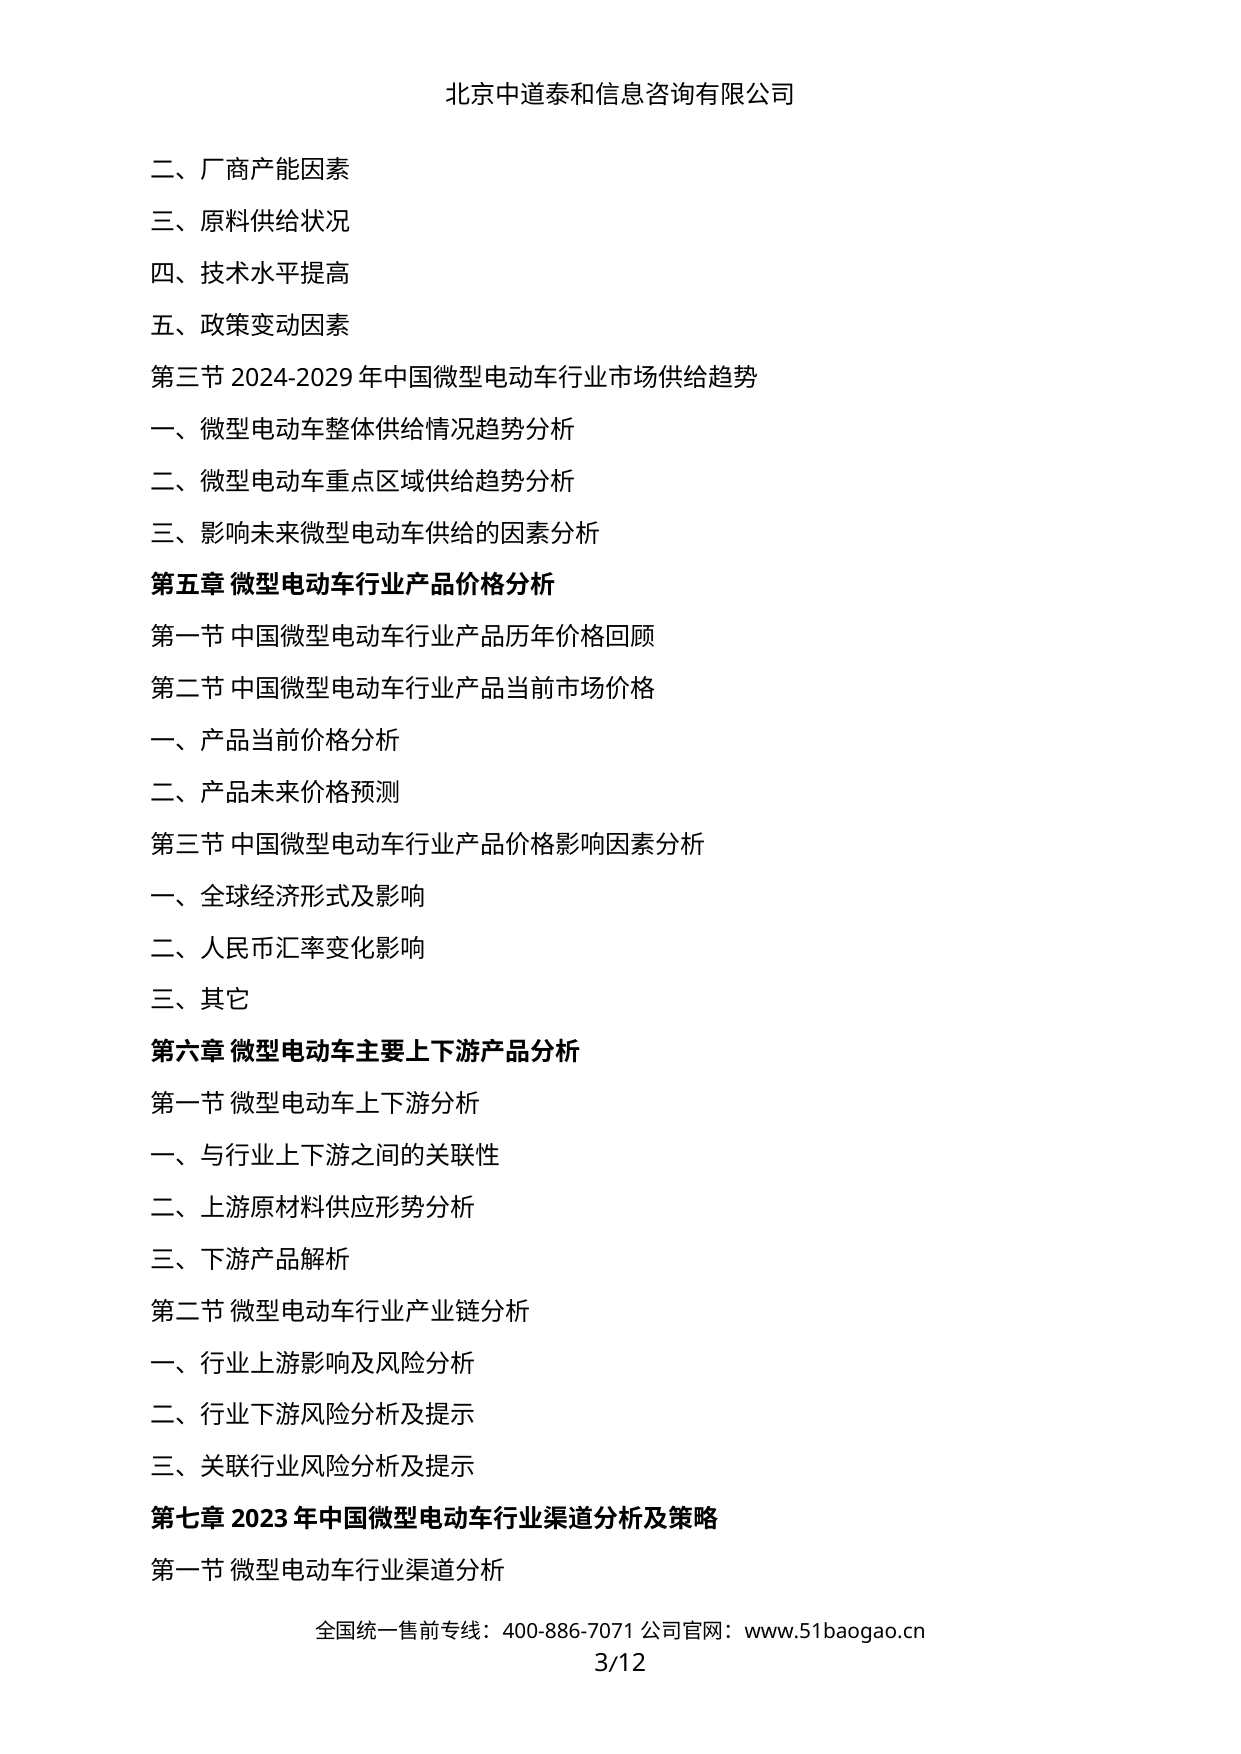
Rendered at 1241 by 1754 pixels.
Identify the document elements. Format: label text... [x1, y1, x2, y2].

text 二、微型电动车重点区域供给趋势分析 [150, 461, 1090, 497]
text 三、其它 [150, 980, 1090, 1016]
text 五、政策变动因素 [150, 306, 1090, 342]
text 第一节 中国微型电动车行业产品历年价格回顾 [150, 617, 1090, 653]
text 三、下游产品解析 [150, 1239, 1090, 1276]
text 一、全球经济形式及影响 [150, 876, 1090, 912]
text 一、产品当前价格分析 [150, 721, 1090, 757]
text 二、产品未来价格预测 [150, 772, 1090, 809]
text 第三节 2024-2029年中国微型电动车行业市场供给趋势 [150, 357, 1090, 394]
text 第六章 微型电动车主要上下游产品分析 [150, 1032, 1090, 1068]
text 第二节 微型电动车行业产业链分析 [150, 1291, 1090, 1327]
text 第一节 微型电动车行业渠道分析 [150, 1551, 1090, 1587]
text 四、技术水平提高 [150, 254, 1090, 290]
text 第七章 2023年中国微型电动车行业渠道分析及策略 [150, 1499, 1090, 1535]
text 第一节 微型电动车上下游分析 [150, 1084, 1090, 1120]
text 二、上游原材料供应形势分析 [150, 1187, 1090, 1224]
text 一、微型电动车整体供给情况趋势分析 [150, 409, 1090, 446]
text 一、与行业上下游之间的关联性 [150, 1136, 1090, 1172]
text 第三节 中国微型电动车行业产品价格影响因素分析 [150, 824, 1090, 861]
text 三、关联行业风险分析及提示 [150, 1447, 1090, 1483]
text 第五章 微型电动车行业产品价格分析 [150, 565, 1090, 601]
text 二、行业下游风险分析及提示 [150, 1395, 1090, 1431]
text 三、影响未来微型电动车供给的因素分析 [150, 513, 1090, 549]
text 二、厂商产能因素 [150, 150, 1090, 186]
text 二、人民币汇率变化影响 [150, 928, 1090, 964]
text 第二节 中国微型电动车行业产品当前市场价格 [150, 669, 1090, 705]
text 三、原料供给状况 [150, 202, 1090, 238]
text 一、行业上游影响及风险分析 [150, 1343, 1090, 1379]
